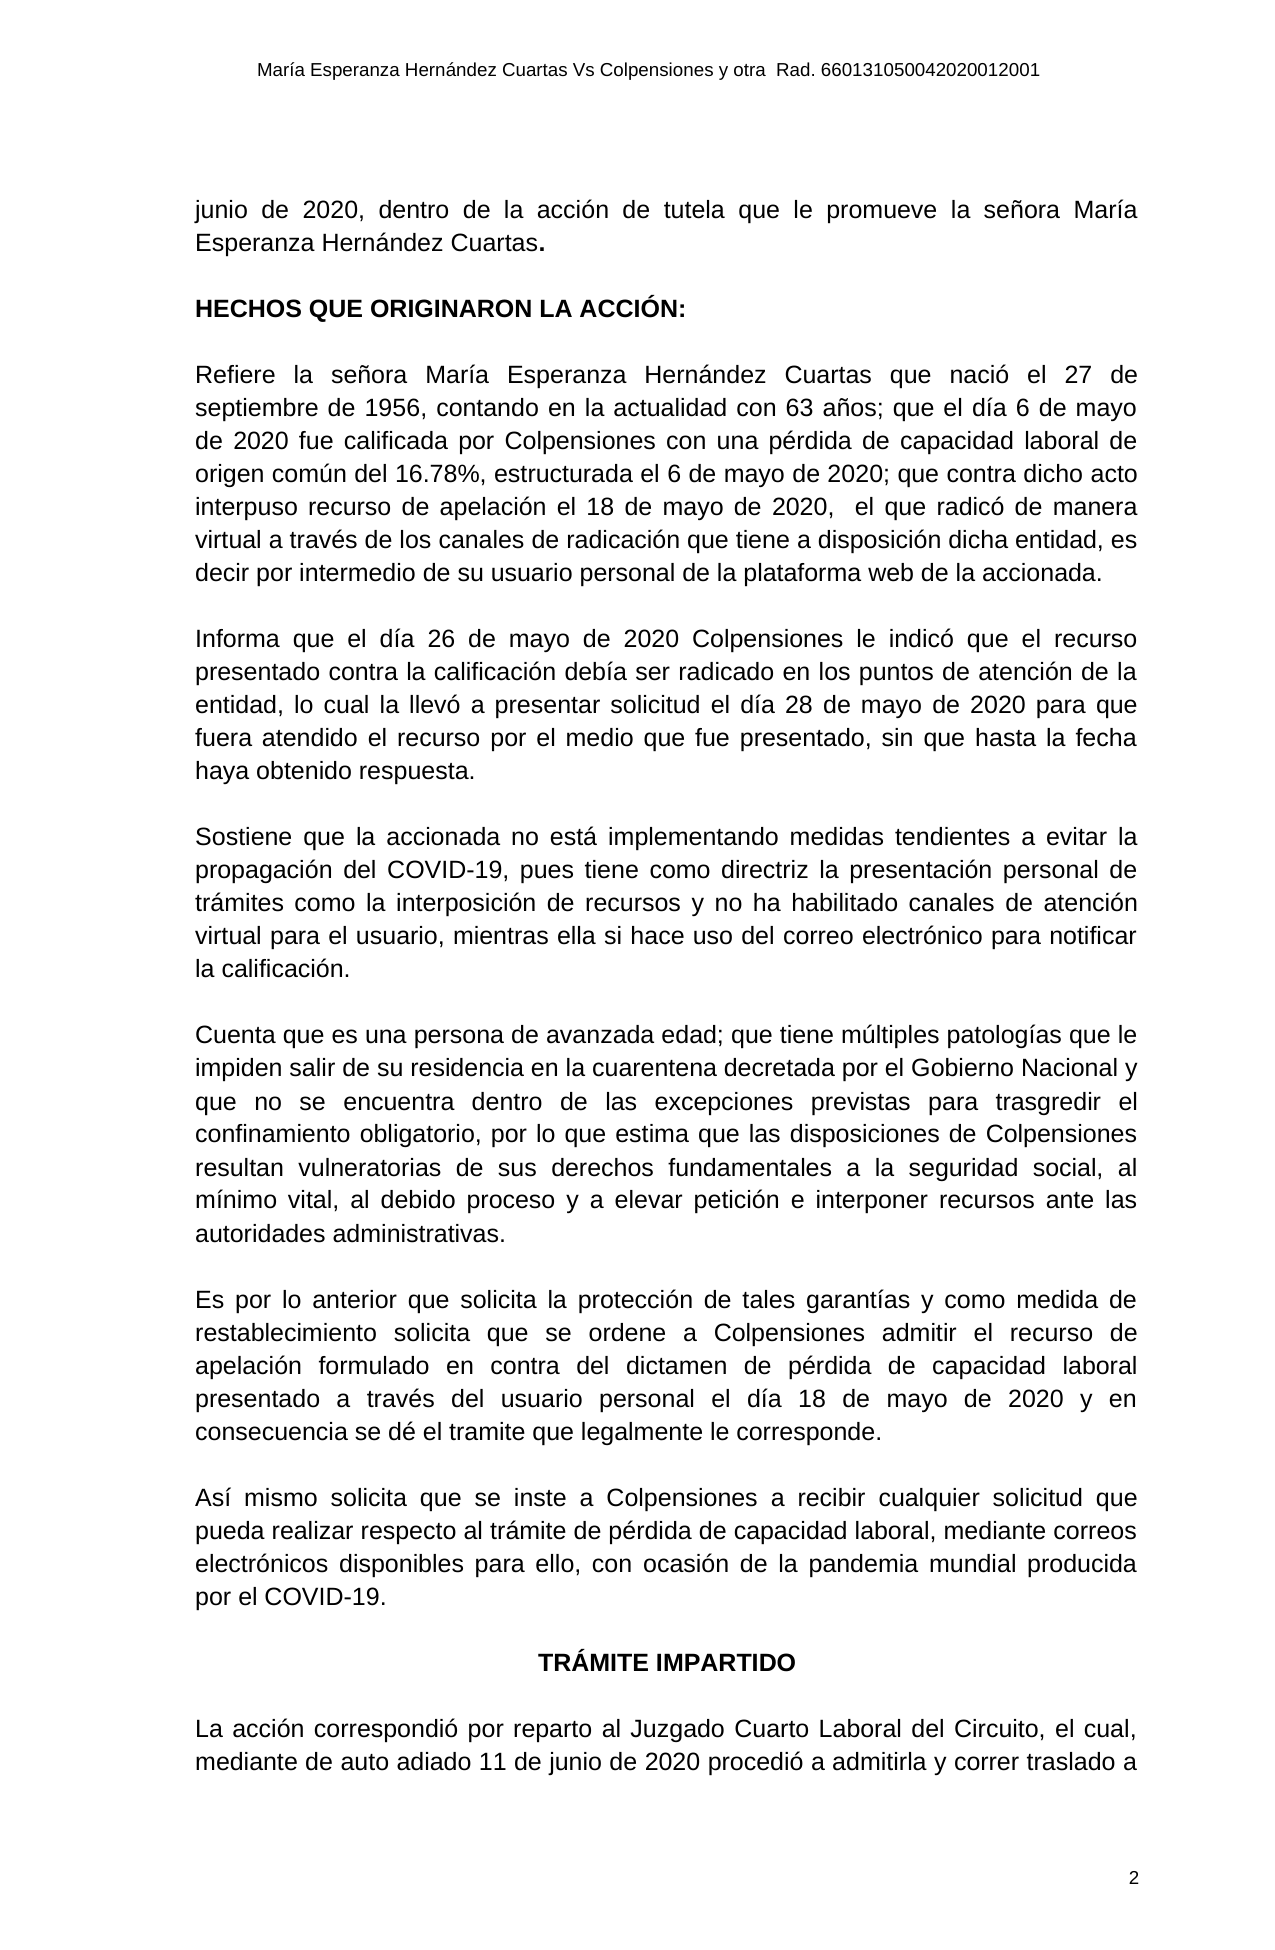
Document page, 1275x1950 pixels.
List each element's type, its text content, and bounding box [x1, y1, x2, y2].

text Cuenta que es una persona de avanzada edad; que tiene múltiples patologías que le impiden salir de su residencia en la cuarentena decretada por el Gobierno Nacional y que no se encuentra dentro de las excepciones previstas para trasgredir el confinamiento obligatorio, por lo que estima que las disposiciones de Colpensiones resultan vulneratorias de sus derechos fundamentales a la seguridad social, al mínimo vital, al debido proceso y a elevar petición e interponer recursos ante las autoridades administrativas. [195, 1020, 1139, 1247]
text TRÁMITE IMPARTIDO [195, 1648, 1139, 1677]
text Refiere la señora María Esperanza Hernández Cuartas que nació el 27 de septiembre de 1956, contando en la actualidad con 63 años; que el día 6 de mayo de 2020 fue calificada por Colpensiones con una pérdida de capacidad laboral de origen común del 16.78%, estructurada el 6 de mayo de 2020; que contra dicho acto interpuso recurso de apelación el 18 de mayo de 2020, el que radicó de manera virtual a través de los canales de radicación que tiene a disposición dicha entidad, es decir por intermedio de su usuario personal de la plataforma web de la accionada. [195, 360, 1139, 587]
text Así mismo solicita que se inste a Colpensiones a recibir cualquier solicitud que pueda realizar respecto al trámite de pérdida de capacidad laboral, mediante correos electrónicos disponibles para ello, con ocasión de la pandemia mundial producida por el COVID-19. [195, 1483, 1139, 1611]
text Es por lo anterior que solicita la protección de tales garantías y como medida de restablecimiento solicita que se ordene a Colpensiones admitir el recurso de apelación formulado en contra del dictamen de pérdida de capacidad laboral presentado a través del usuario personal el día 18 de mayo de 2020 y en consecuencia se dé el tramite que legalmente le corresponde. [195, 1284, 1139, 1445]
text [195, 195, 1139, 257]
subtitle HECHOS QUE ORIGINARON LA ACCIÓN: [195, 294, 1109, 323]
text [195, 1714, 1139, 1776]
text Informa que el día 26 de mayo de 2020 Colpensiones le indicó que el recurso presentado contra la calificación debía ser radicado en los puntos de atención de la entidad, lo cual la llevó a presentar solicitud el día 28 de mayo de 2020 para que fuera atendido el recurso por el medio que fue presentado, sin que hasta la fecha haya obtenido respuesta. [195, 624, 1139, 785]
text Sostiene que la accionada no está implementando medidas tendientes a evitar la propagación del COVID-19, pues tiene como directriz la presentación personal de trámites como la interposición de recursos y no ha habilitado canales de atención virtual para el usuario, mientras ella si hace uso del correo electrónico para notificar la calificación. [195, 822, 1139, 983]
